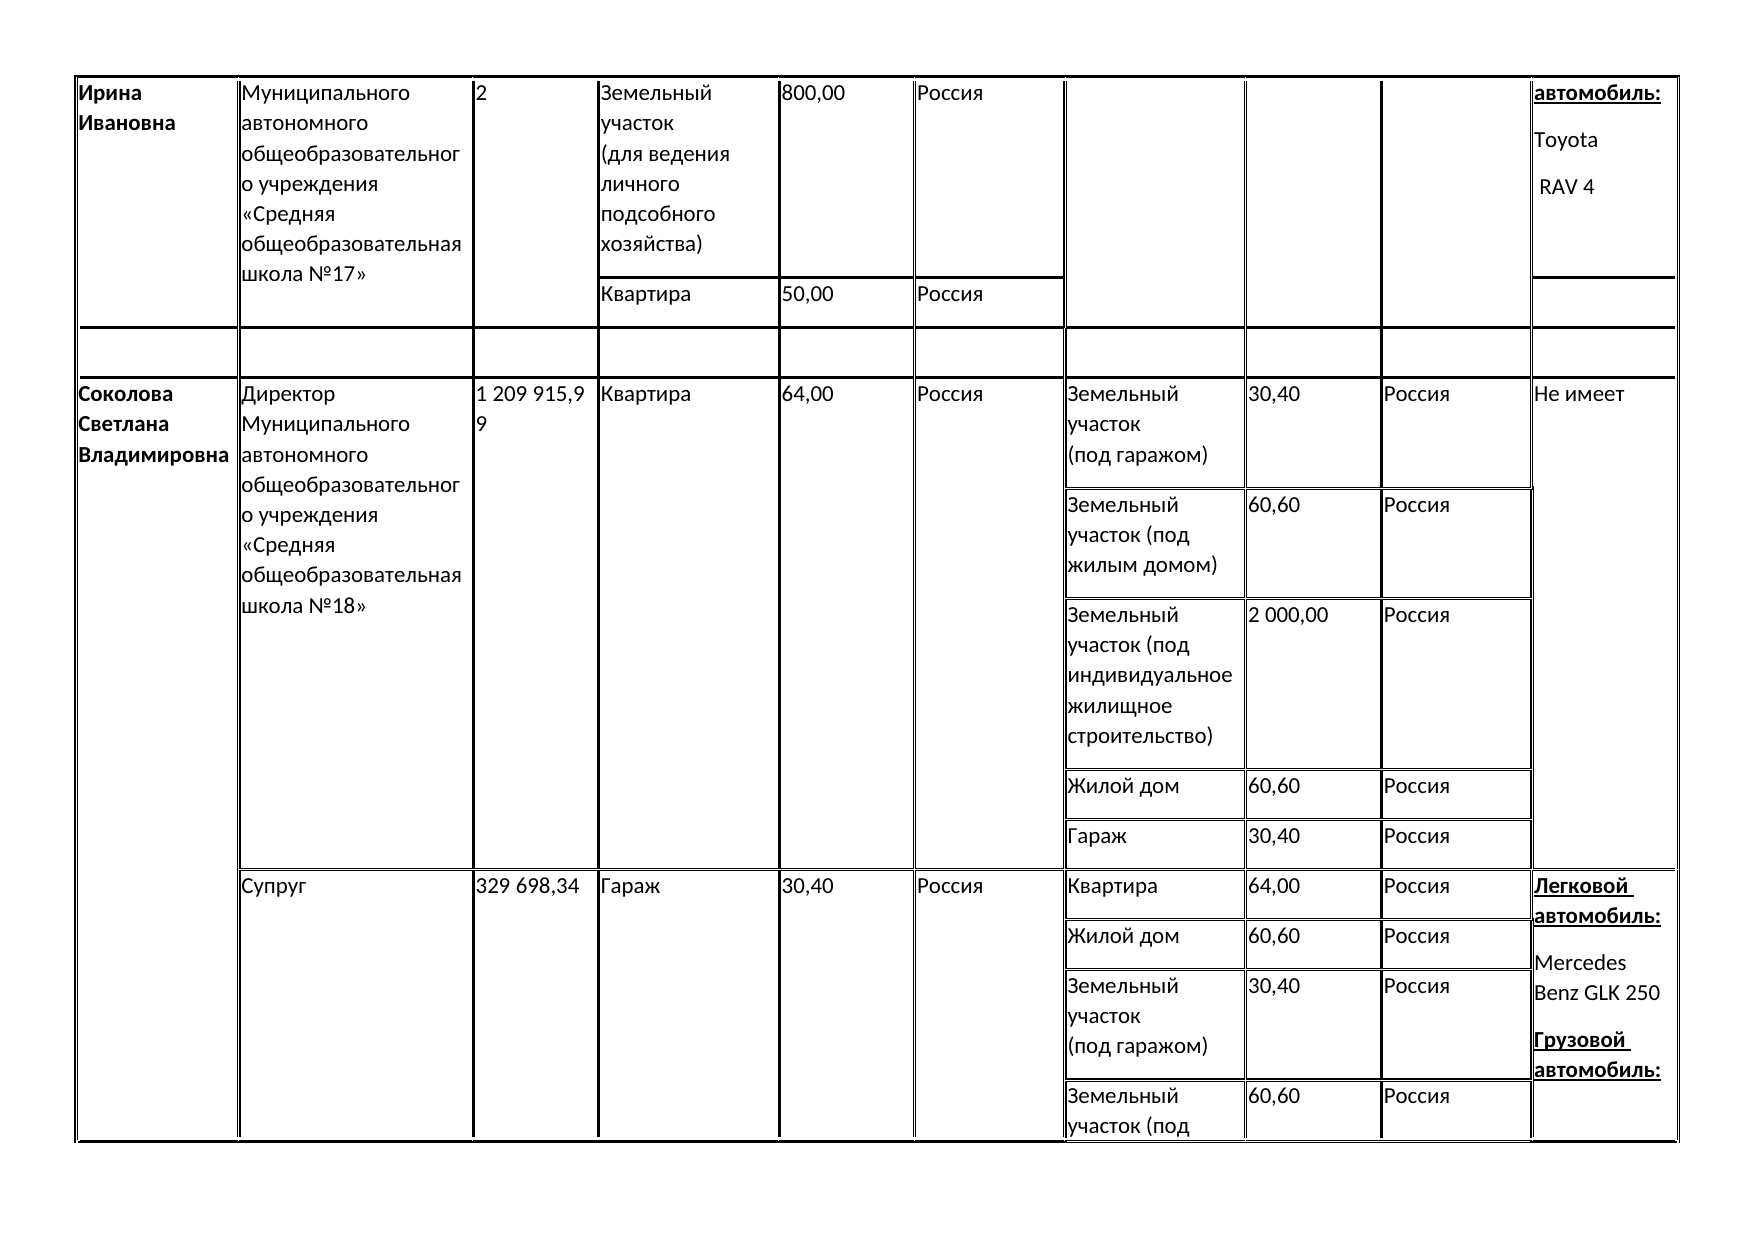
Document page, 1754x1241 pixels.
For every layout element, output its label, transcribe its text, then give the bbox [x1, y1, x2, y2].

table_cell Гараж [1067, 821, 1244, 868]
table_cell Не имеет [1533, 376, 1677, 868]
table_cell Земельный участок (под индивидуальное жилищное строительство) [1067, 600, 1244, 768]
table_cell Россия [915, 868, 1065, 1139]
table_cell 30,40 [1247, 379, 1380, 486]
table_cell Земельный участок (под жилым домом) [1067, 490, 1244, 597]
table_cell Квартира [1067, 871, 1244, 918]
table_cell Жилой дом [1067, 771, 1244, 818]
table_cell [1383, 329, 1530, 376]
table_cell 50,00 [781, 279, 913, 326]
table_cell Россия [1383, 971, 1530, 1078]
table_cell 60,60 [1247, 921, 1380, 968]
table_cell 60,60 [1246, 1082, 1381, 1139]
table_cell 64,00 [1247, 871, 1380, 918]
table_cell Легковой автомобиль: Mercedes Benz GLK 250 Грузовой автомобиль: ГАЗ А21R32 [1532, 868, 1678, 1139]
table_cell Квартира [600, 279, 778, 326]
table_cell Соколова Светлана Владимировна [78, 376, 239, 1139]
table_cell 1 394 938,02 [473, 78, 598, 326]
table_cell Россия [1383, 490, 1530, 597]
table_cell [475, 329, 597, 376]
table_cell 60,60 [1247, 771, 1380, 818]
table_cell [1065, 1082, 1246, 1139]
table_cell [239, 77, 473, 326]
table_cell 64,00 [781, 379, 913, 868]
table_cell Россия [1383, 821, 1530, 868]
table_cell [1381, 78, 1532, 326]
table_cell Россия [1381, 1082, 1532, 1139]
table_cell Земельный участок (для ведения личного подсобного хозяйства) [598, 77, 779, 276]
table_cell [1247, 329, 1380, 376]
table_cell Россия [1383, 771, 1530, 818]
table_cell [1533, 326, 1677, 376]
table_cell [78, 326, 237, 376]
table_cell Жилой дом [1067, 921, 1244, 968]
table_cell 30,40 [1247, 971, 1380, 1078]
table_cell [241, 329, 472, 376]
table_cell Земельный участок (под гаражом) [1067, 379, 1244, 486]
table_cell Россия [1383, 600, 1530, 768]
table_cell Директор Муниципального автономного общеобразовательного учреждения «Средняя общеобразовательная школа №18» [241, 379, 472, 868]
table_cell Гараж [598, 871, 779, 1139]
table_cell Супруг [239, 871, 473, 1139]
table_cell Россия [1383, 921, 1530, 968]
table_cell Россия [915, 78, 1065, 276]
table_cell Россия [916, 279, 1063, 326]
table_cell [1533, 276, 1677, 326]
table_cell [1532, 78, 1677, 276]
table_cell [600, 329, 778, 376]
table_cell Не имеет [1065, 78, 1246, 326]
table_cell 2 000,00 [1247, 600, 1380, 768]
table_cell Квартира [600, 379, 778, 868]
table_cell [78, 77, 239, 326]
table_cell [1246, 78, 1381, 326]
table_cell 1 209 915,99 [475, 379, 597, 868]
table_cell Земельный участок (под гаражом) [1067, 971, 1244, 1078]
table_cell Россия [916, 379, 1063, 868]
table_cell 30,40 [779, 871, 914, 1139]
table_cell [1067, 329, 1244, 376]
table_cell Россия [1383, 379, 1530, 486]
table_cell 60,60 [1247, 490, 1380, 597]
table_cell Россия [1383, 871, 1530, 918]
table_cell [916, 329, 1063, 376]
table_cell 329 698,34 [473, 871, 598, 1139]
table_cell 800,00 [779, 78, 914, 276]
table_cell 30,40 [1247, 821, 1380, 868]
table_cell [781, 329, 913, 376]
